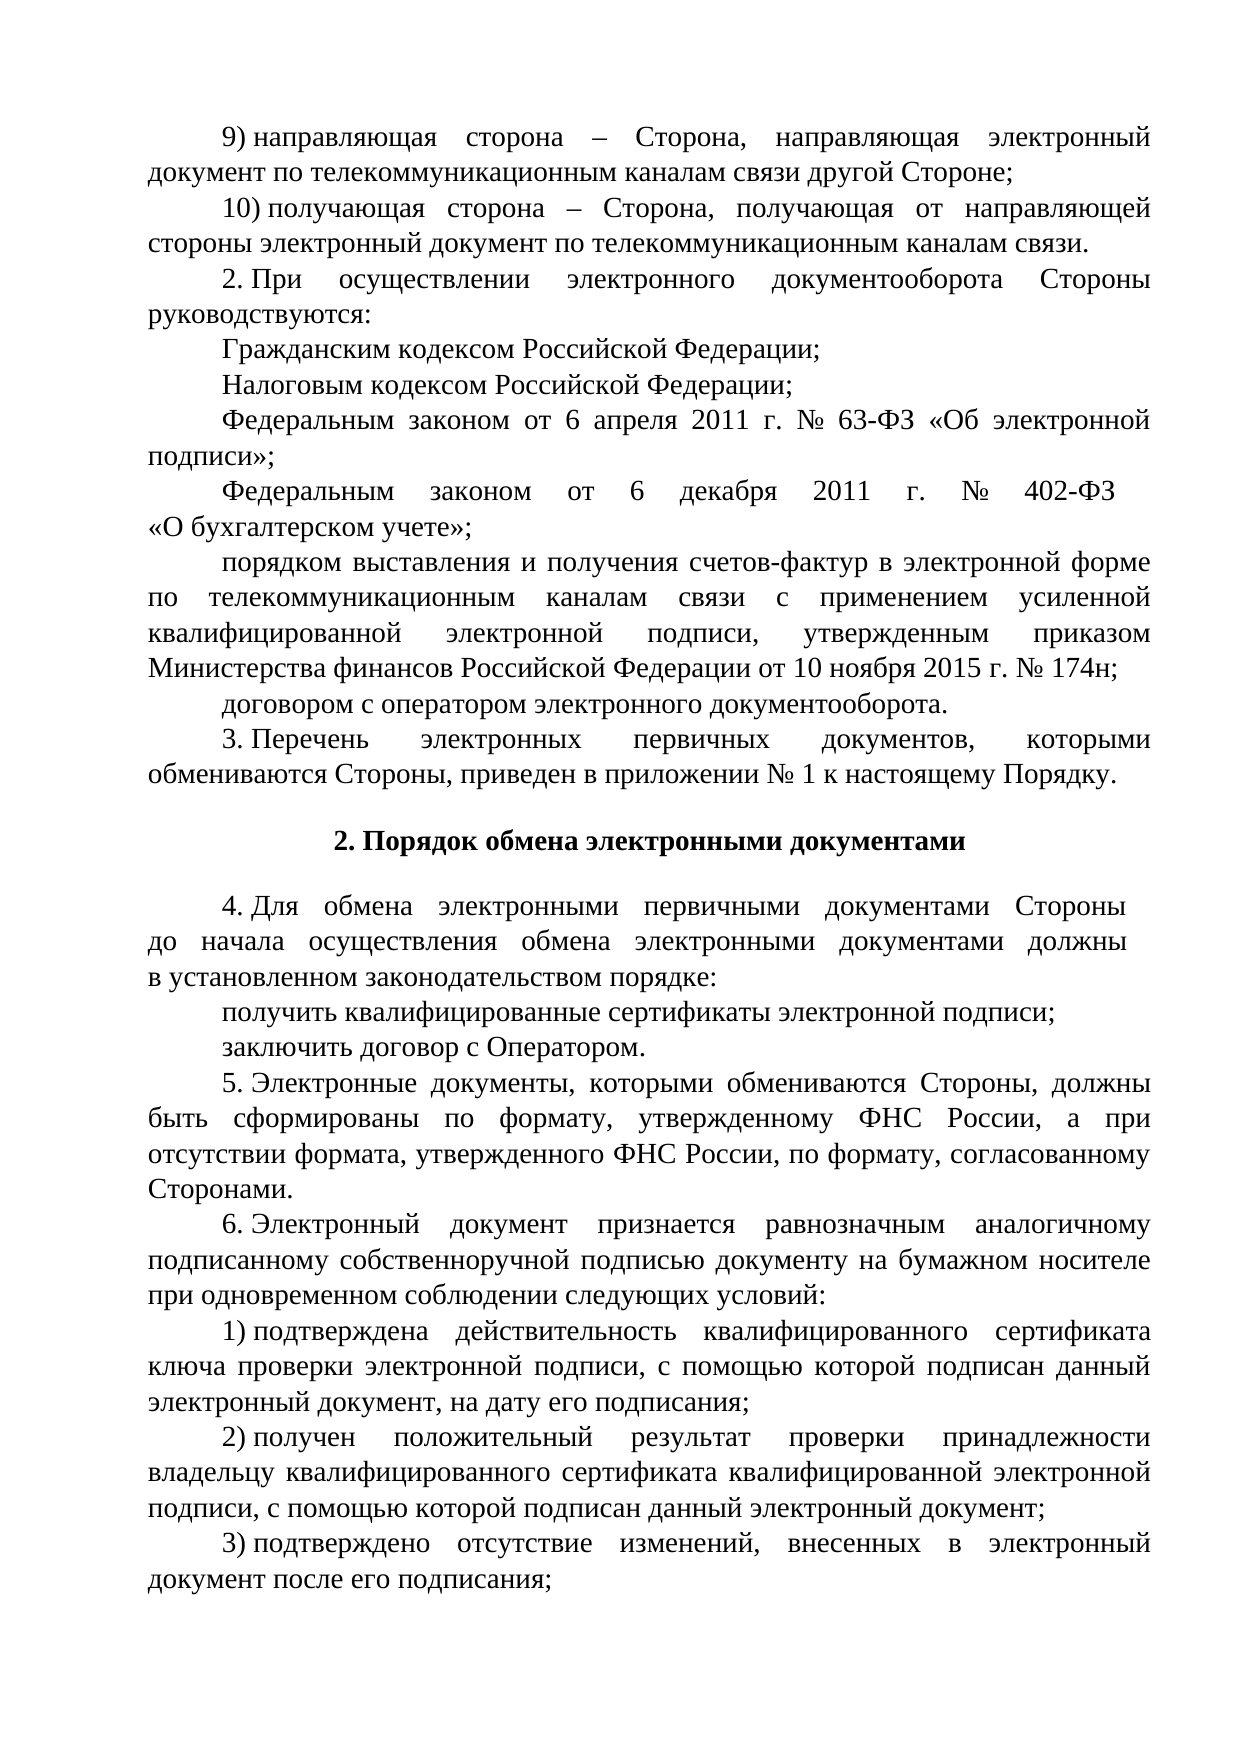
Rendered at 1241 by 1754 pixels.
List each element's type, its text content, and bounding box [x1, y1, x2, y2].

text заключить договор с Оператором. [148, 1028, 1152, 1064]
text Федеральным законом от 6 апреля 2011 г. № 63-ФЗ «Об электронной подписи»; [148, 401, 1152, 472]
text 4. Для обмена электронными первичными документами Стороны до начала осуществления обмена электронными документами должны в установленном законодательством порядке: [148, 887, 1152, 993]
text 5. Электронные документы, которыми обмениваются Стороны, должны быть сформированы по формату, утвержденному ФНС России, а при отсутствии формата, утвержденного ФНС России, по формату, согласованному Сторонами. [148, 1064, 1152, 1206]
text 9) направляющая сторона – Сторона, направляющая электронный документ по телекоммуникационным каналам связи другой Стороне; [148, 118, 1152, 189]
text 3) подтверждено отсутствие изменений, внесенных в электронный документ после его подписания; [148, 1524, 1152, 1595]
text 1) подтверждена действительность квалифицированного сертификата ключа проверки электронной подписи, с помощью которой подписан данный электронный документ, на дату его подписания; [148, 1312, 1152, 1418]
text Гражданским кодексом Российской Федерации; [148, 331, 1152, 366]
text 2. Порядок обмена электронными документами [148, 820, 1152, 858]
text 2) получен положительный результат проверки принадлежности владельцу квалифицированного сертификата квалифицированной электронной подписи, с помощью которой подписан данный электронный документ; [148, 1418, 1152, 1524]
text 3. Перечень электронных первичных документов, которыми обмениваются Стороны, приведен в приложении № 1 к настоящему Порядку. [148, 720, 1152, 791]
text договором с оператором электронного документооборота. [148, 685, 1152, 720]
text 10) получающая сторона – Сторона, получающая от направляющей стороны электронный документ по телекоммуникационным каналам связи. [148, 189, 1152, 260]
text 6. Электронный документ признается равнозначным аналогичному подписанному собственноручной подписью документу на бумажном носителе при одновременном соблюдении следующих условий: [148, 1206, 1152, 1312]
text 2. При осуществлении электронного документооборота Стороны руководствуются: [148, 260, 1152, 331]
text Налоговым кодексом Российской Федерации; [148, 366, 1152, 401]
text Федеральным законом от 6 декабря 2011 г. № 402-ФЗ «О бухгалтерском учете»; [148, 472, 1152, 543]
text порядком выставления и получения счетов-фактур в электронной форме по телекоммуникационным каналам связи с применением усиленной квалифицированной электронной подписи, утвержденным приказом Министерства финансов Российской Федерации от 10 ноября 2015 г. № 174н; [148, 543, 1152, 685]
text получить квалифицированные сертификаты электронной подписи; [148, 993, 1152, 1028]
